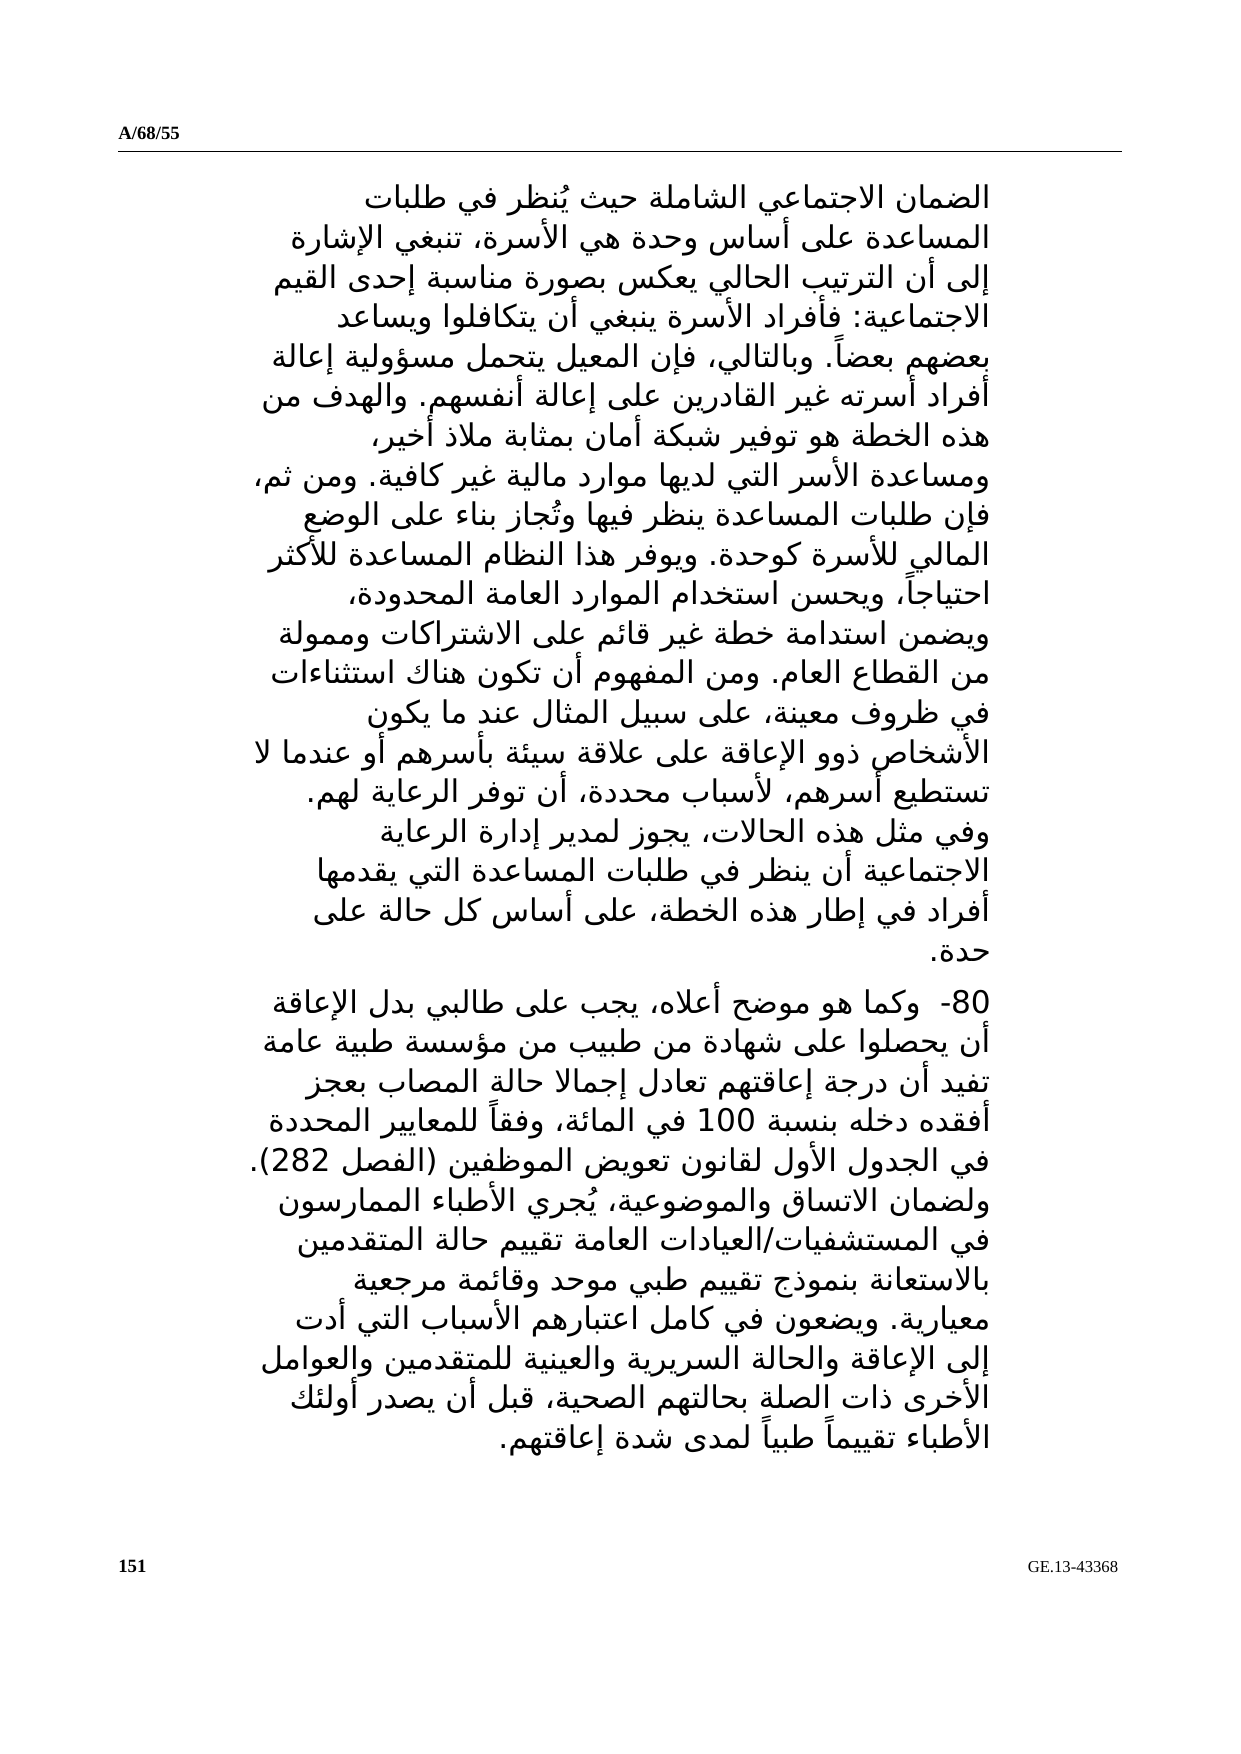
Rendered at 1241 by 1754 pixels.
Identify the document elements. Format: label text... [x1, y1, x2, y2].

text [248, 177, 991, 969]
text 80- وكما هو موضح أعلاه، يجب على طالبي بدل الإعاقة أن يحصلوا على شهادة من طبيب من مؤسسة طبية عامة تفيد أن درجة إعاقتهم تعادل إجمالا حالة المصاب بعجز أفقده دخله بنسبة 100 في المائة، وفقاً للمعايير المحددة في الجدول الأول لقانون تعويض الموظفين (الفصل 282). ولضمان الاتساق والموضوعية، يُجري الأطباء الممارسون في المستشفيات/العيادات العامة تقييم حالة المتقدمين بالاستعانة بنموذج تقييم طبي موحد وقائمة مرجعية معيارية. ويضعون في كامل اعتبارهم الأسباب التي أدت إلى الإعاقة والحالة السريرية والعينية للمتقدمين والعوامل الأخرى ذات الصلة بحالتهم الصحية، قبل أن يصدر أولئك الأطباء تقييماً طبياً لمدى شدة إعاقتهم. [248, 981, 991, 1456]
